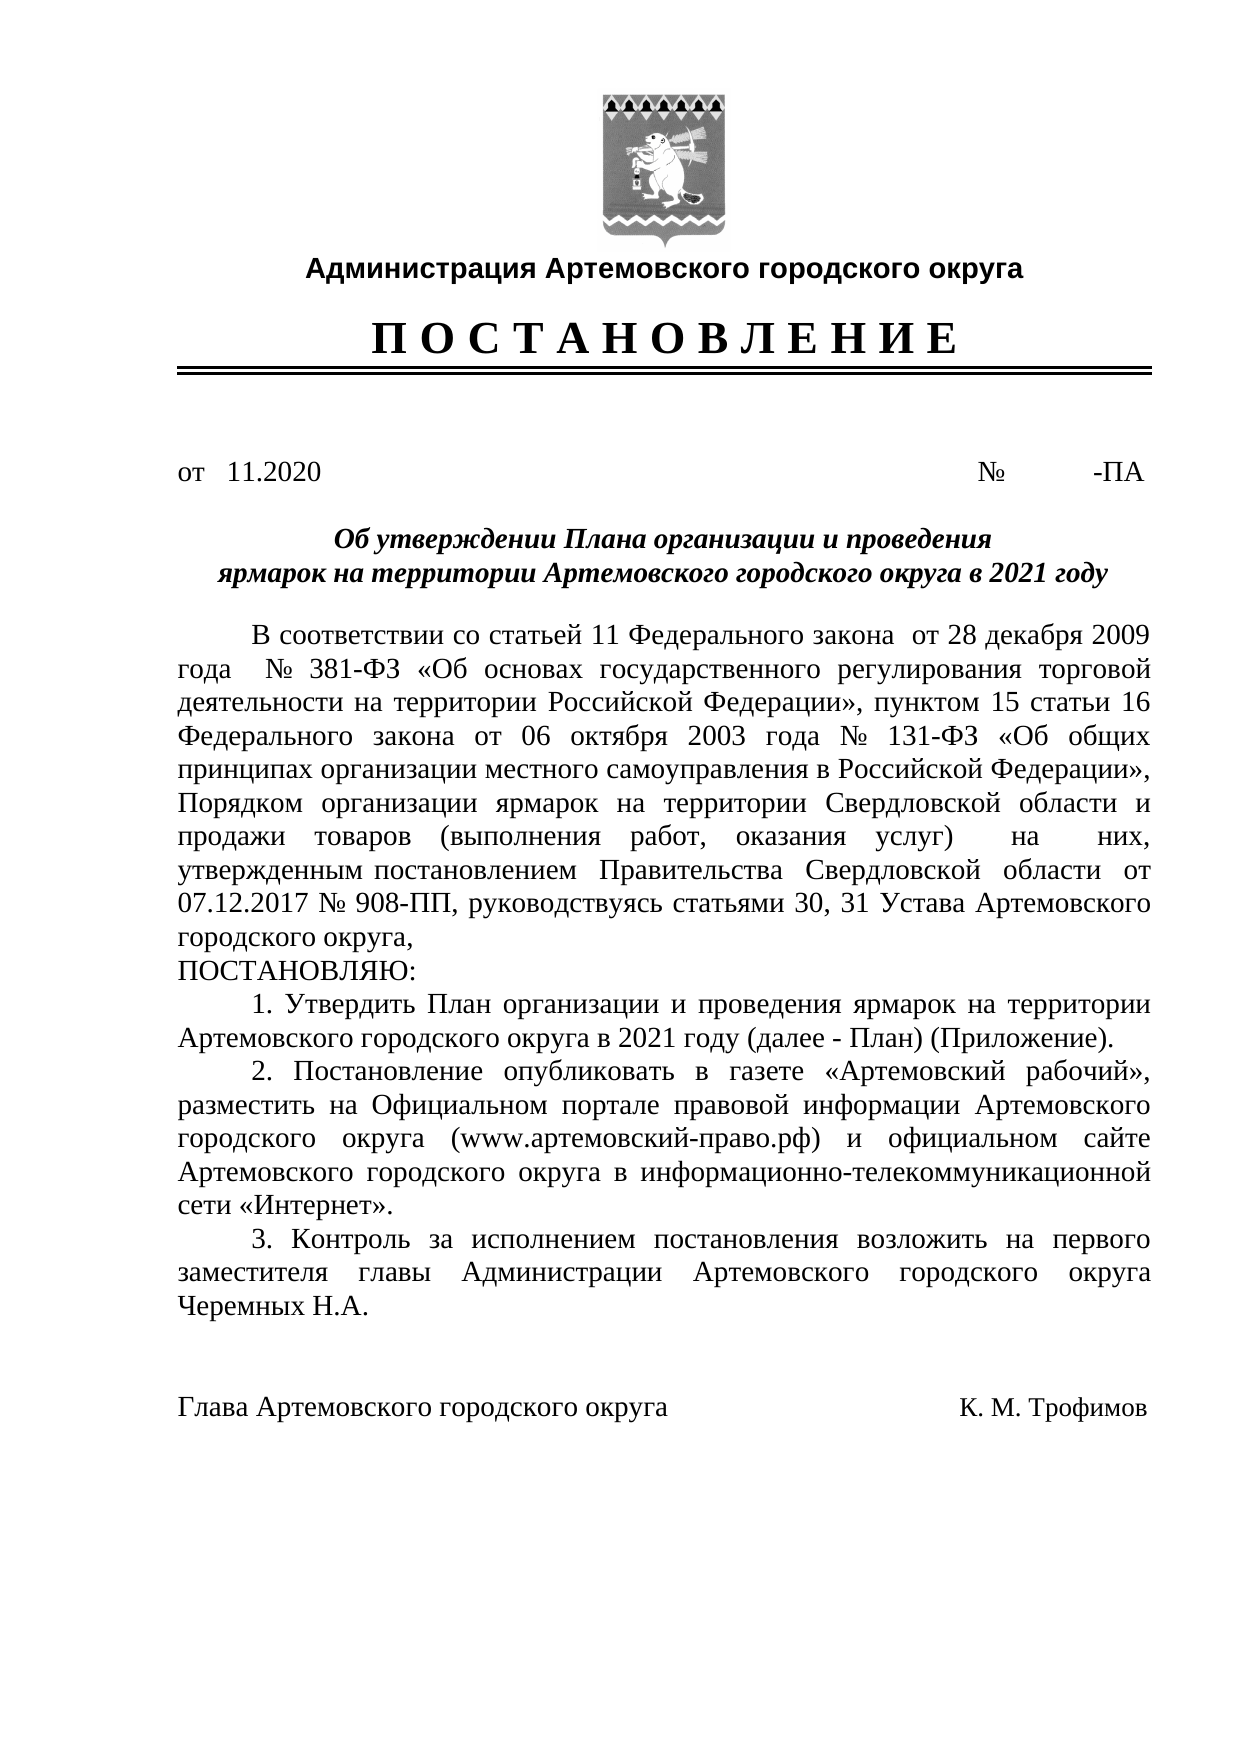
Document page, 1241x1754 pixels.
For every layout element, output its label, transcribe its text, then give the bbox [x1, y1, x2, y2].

text Глава Артемовского городского округа К. М. Трофимов [177, 1389, 1152, 1422]
text ПОСТАНОВЛЕНИЕ [177, 311, 1152, 366]
text 3. Контроль за исполнением постановления возложить на первого заместителя главы Администрации Артемовского городского округа Черемных Н.А. [177, 1221, 1152, 1322]
text 2. Постановление опубликовать в газете «Артемовский рабочий», разместить на Официальном портале правовой информации Артемовского городского округа (www.артемовский-право.рф) и официальном сайте Артемовского городского округа в информационно-телекоммуникационной сети «Интернет». [177, 1053, 1152, 1221]
text 1. Утвердить План организации и проведения ярмарок на территории Артемовского городского округа в 2021 году (далее - План) (Приложение). [177, 986, 1152, 1053]
text ярмарок на территории Артемовского городского округа в 2021 году [177, 555, 1152, 588]
text ПОСТАНОВЛЯЮ: [177, 953, 1152, 986]
text В соответствии со статьей 11 Федерального закона от 28 декабря 2009 года № 381-ФЗ «Об основах государственного регулирования торговой деятельности на территории Российской Федерации», пунктом 15 статьи 16 Федерального закона от 06 октября 2003 года № 131-ФЗ «Об общих принципах организации местного самоуправления в Российской Федерации», Порядком организации ярмарок на территории Свердловской области и продажи товаров (выполнения работ, оказания услуг) на них, утвержденным постановлением Правительства Свердловской области от 07.12.2017 № 908-ПП, руководствуясь статьями 30, 31 Устава Артемовского городского округа, [177, 617, 1152, 953]
text от 11.2020 № -ПА [177, 454, 1152, 488]
text Администрация Артемовского городского округа [177, 251, 1152, 285]
text Об утверждении Плана организации и проведения [177, 521, 1152, 555]
picture [597, 88, 732, 252]
